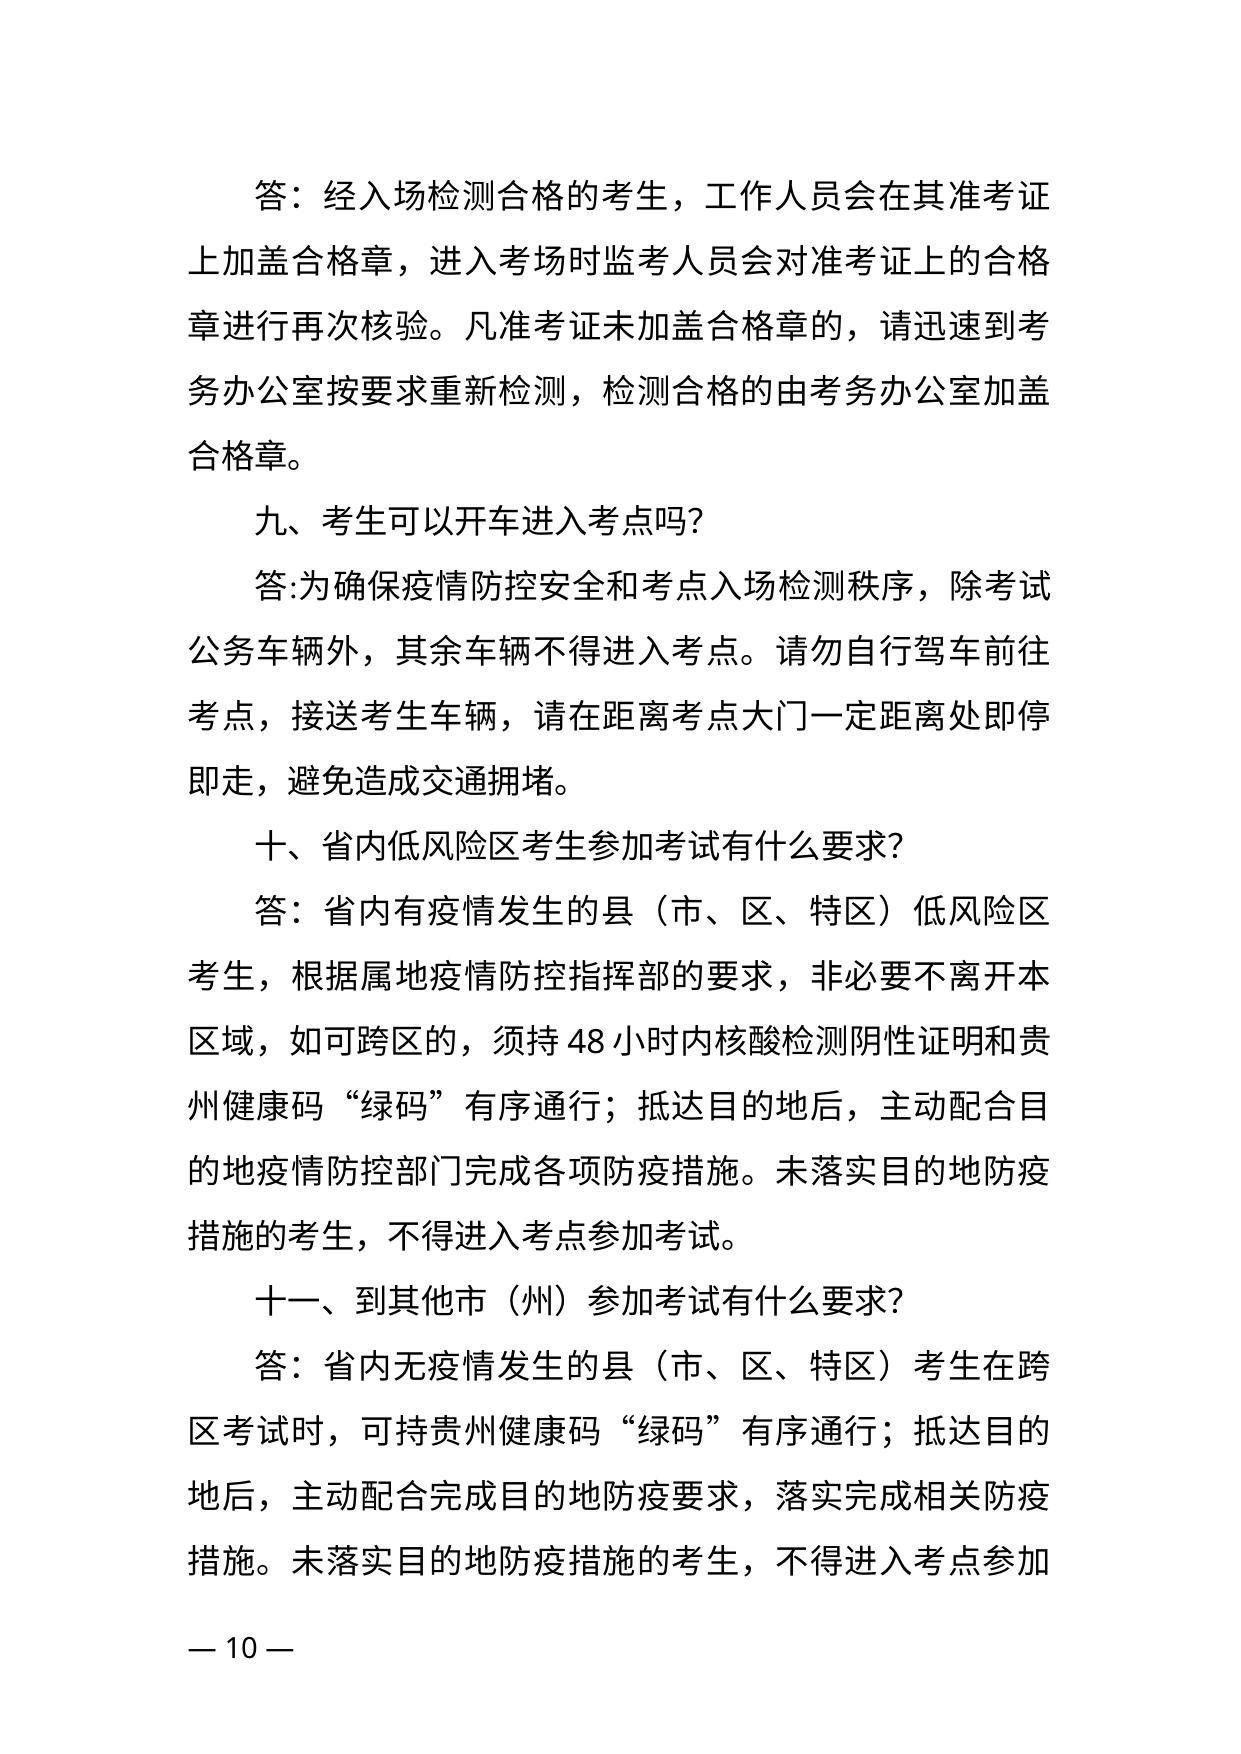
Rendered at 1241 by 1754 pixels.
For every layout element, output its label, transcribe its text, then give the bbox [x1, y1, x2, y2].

text 答：经入场检测合格的考生，工作人员会在其准考证上加盖合格章，进入考场时监考人员会对准考证上的合格章进行再次核验。凡准考证未加盖合格章的，请迅速到考务办公室按要求重新检测，检测合格的由考务办公室加盖合格章。 [187, 162, 1053, 487]
text 答：省内有疫情发生的县（市、区、特区）低风险区考生，根据属地疫情防控指挥部的要求，非必要不离开本区域，如可跨区的，须持48小时内核酸检测阴性证明和贵州健康码“绿码”有序通行；抵达目的地后，主动配合目的地疫情防控部门完成各项防疫措施。未落实目的地防疫措施的考生，不得进入考点参加考试。 [187, 877, 1053, 1267]
text 十、省内低风险区考生参加考试有什么要求？ [187, 812, 1053, 877]
text 九、考生可以开车进入考点吗？ [187, 487, 1053, 552]
text 十一、到其他市（州）参加考试有什么要求？ [187, 1267, 1053, 1332]
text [187, 1332, 1053, 1592]
text 答:为确保疫情防控安全和考点入场检测秩序，除考试公务车辆外，其余车辆不得进入考点。请勿自行驾车前往考点，接送考生车辆，请在距离考点大门一定距离处即停即走，避免造成交通拥堵。 [187, 552, 1053, 812]
